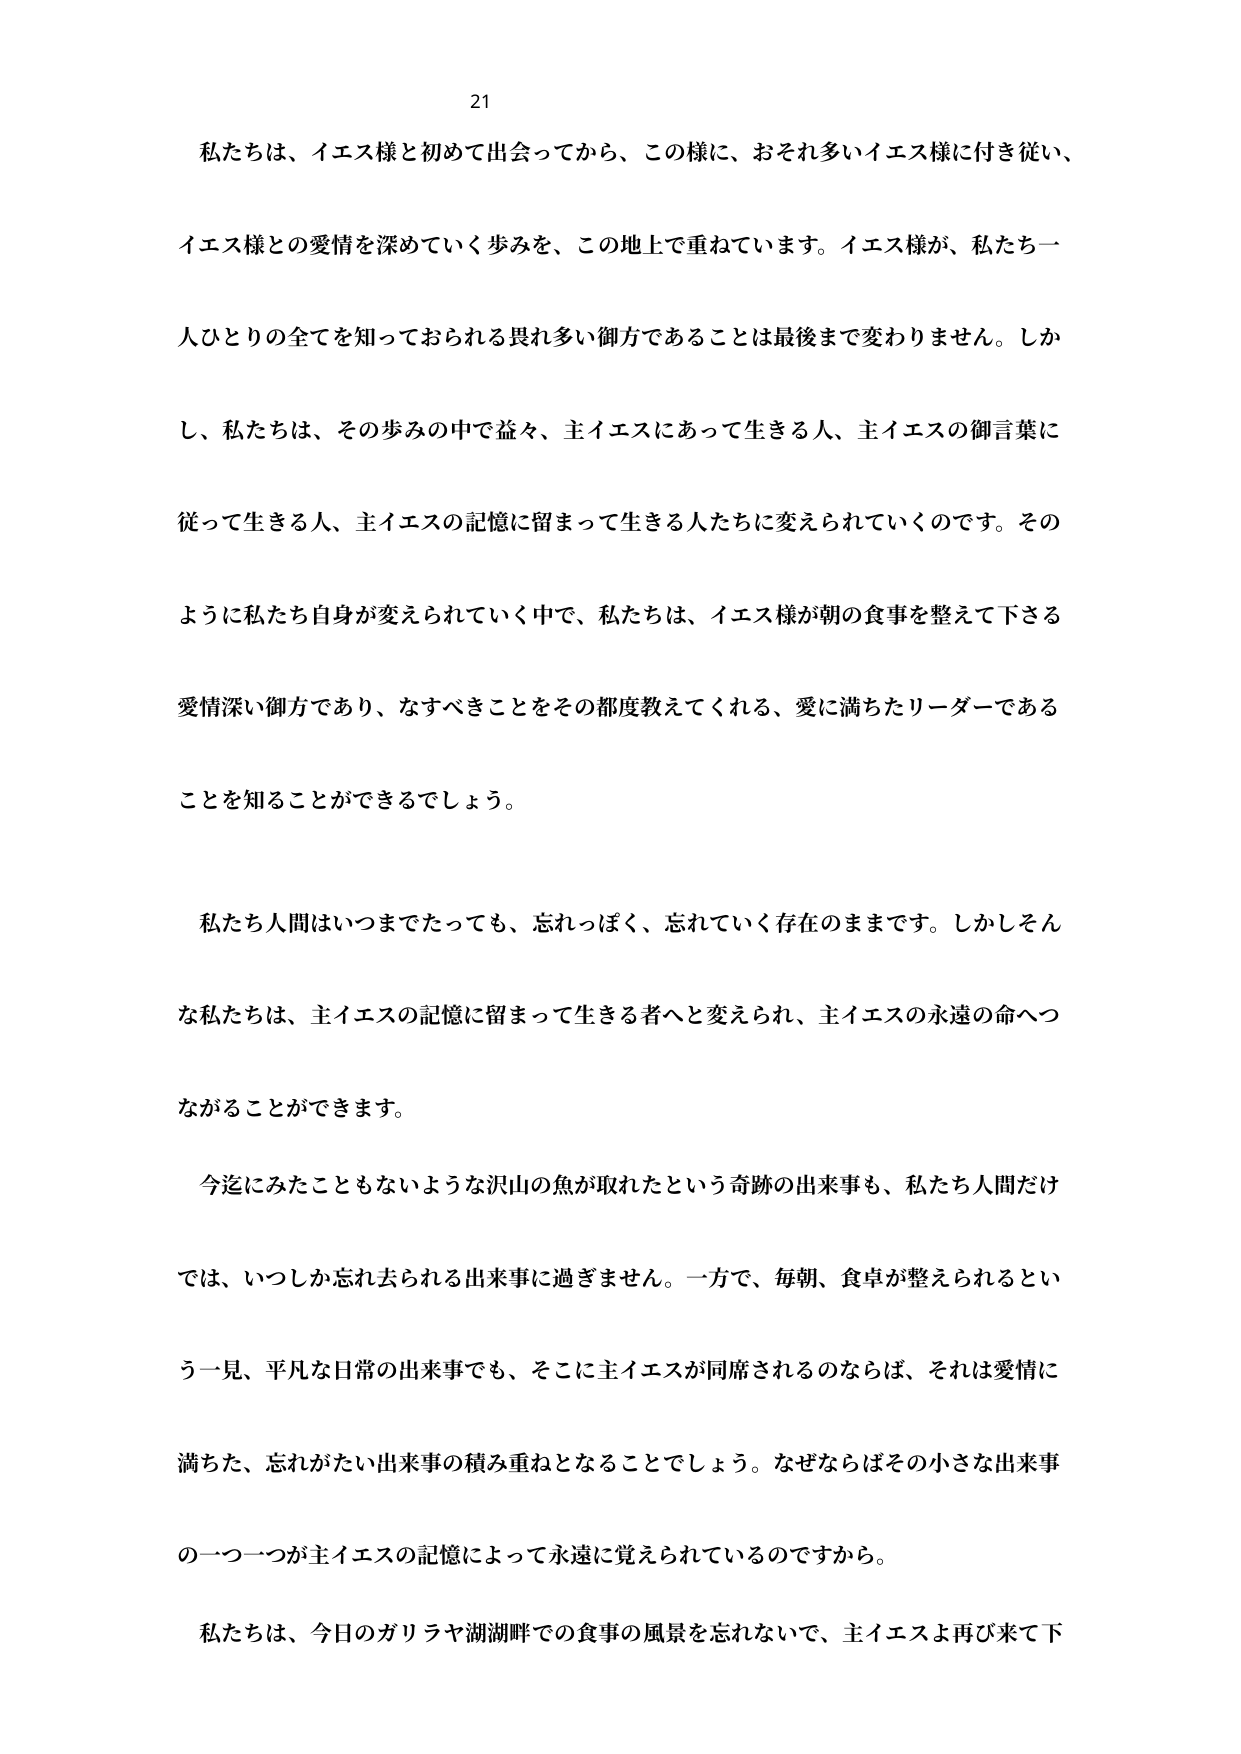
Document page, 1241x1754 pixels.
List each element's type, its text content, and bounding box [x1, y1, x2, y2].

text 今迄にみたこともないような沢山の魚が取れたという奇跡の出来事も、私たち人間だけでは、いつしか忘れ去られる出来事に過ぎません。一方で、毎朝、食卓が整えられるという一見、平凡な日常の出来事でも、そこに主イエスが同席されるのならば、それは愛情に満ちた、忘れがたい出来事の積み重ねとなることでしょう。なぜならばその小さな出来事の一つ一つが主イエスの記憶によって永遠に覚えられているのですから。 [177, 1153, 1063, 1585]
text 私たちは、イエス様と初めて出会ってから、この様に、おそれ多いイエス様に付き従い、イエス様との愛情を深めていく歩みを、この地上で重ねています。イエス様が、私たち一人ひとりの全てを知っておられる畏れ多い御方であることは最後まで変わりません。しかし、私たちは、その歩みの中で益々、主イエスにあって生きる人、主イエスの御言葉に従って生きる人、主イエスの記憶に留まって生きる人たちに変えられていくのです。そのように私たち自身が変えられていく中で、私たちは、イエス様が朝の食事を整えて下さる愛情深い御方であり、なすべきことをその都度教えてくれる、愛に満ちたリーダーであることを知ることができるでしょう。 [177, 120, 1063, 829]
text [177, 1601, 1063, 1662]
text 私たち人間はいつまでたっても、忘れっぽく、忘れていく存在のままです。しかしそんな私たちは、主イエスの記憶に留まって生きる者へと変えられ、主イエスの永遠の命へつながることができます。 [177, 891, 1063, 1138]
